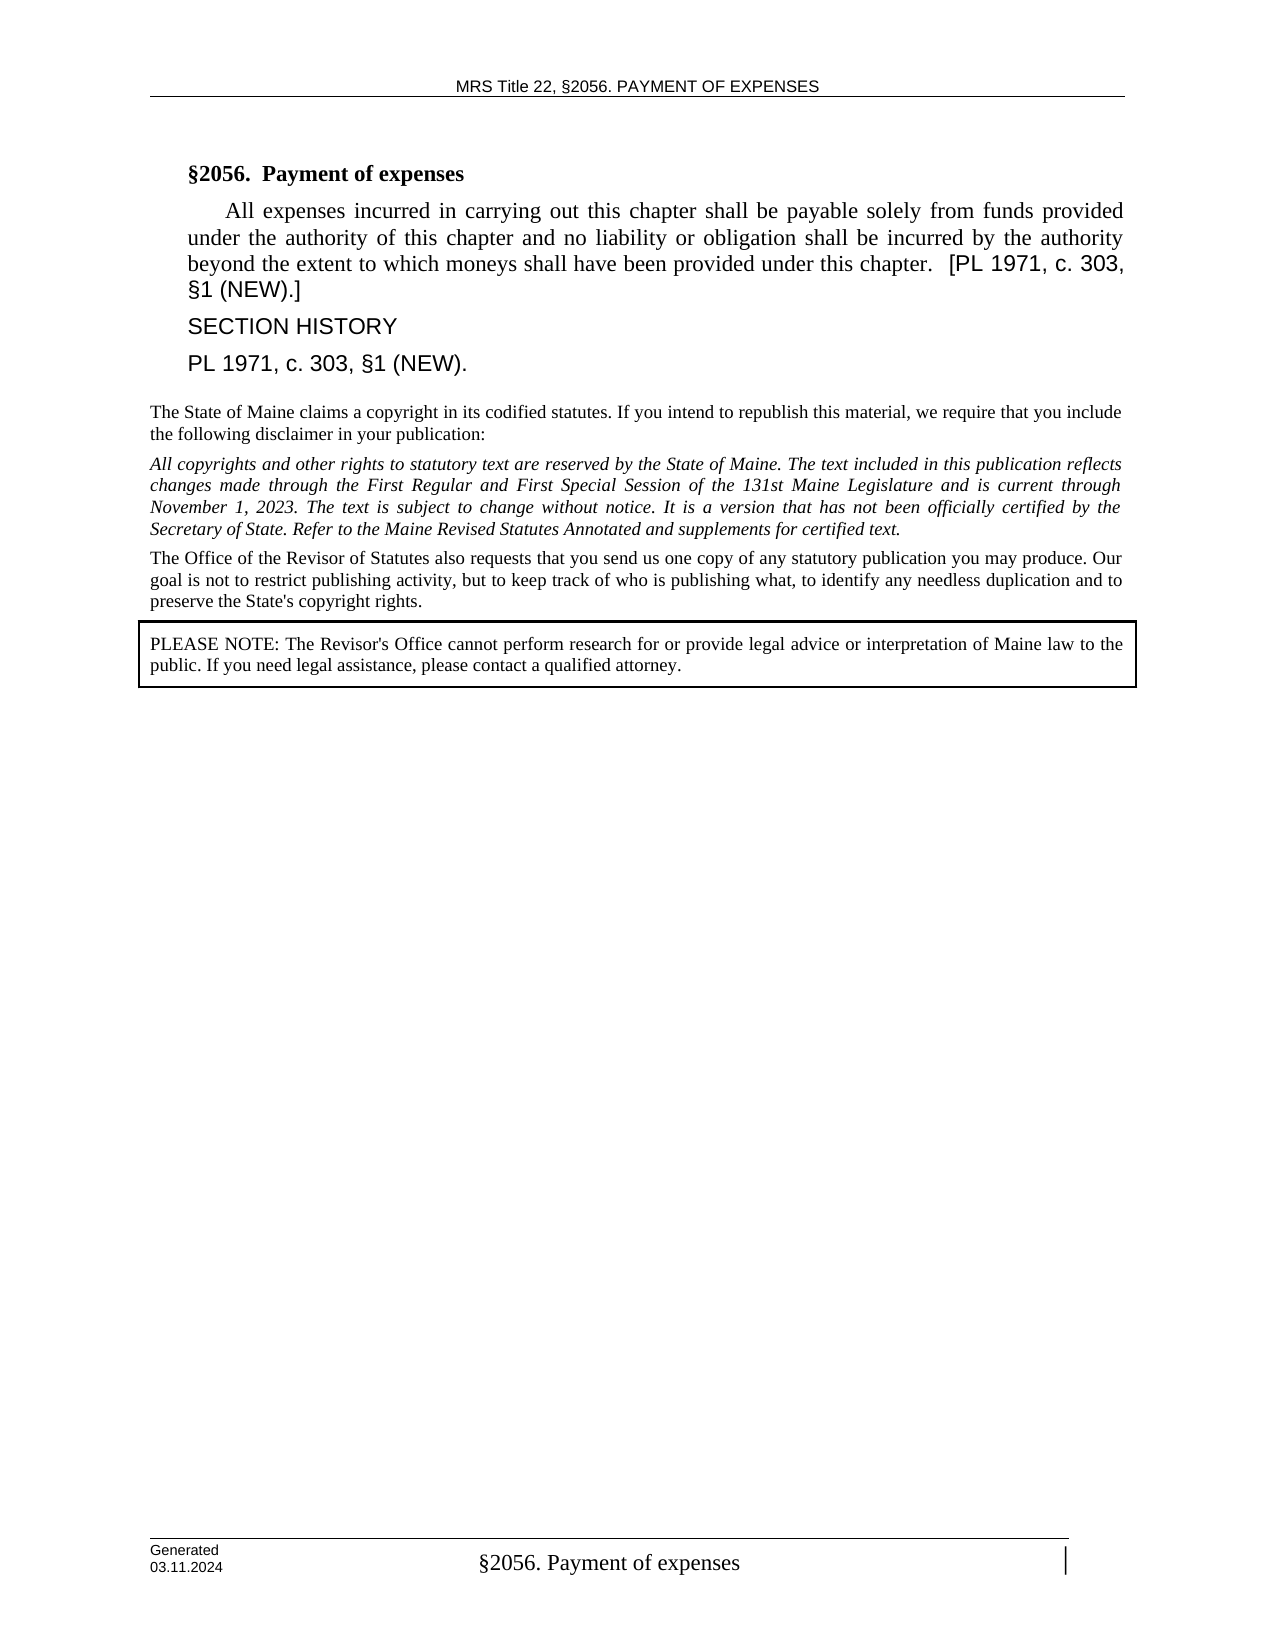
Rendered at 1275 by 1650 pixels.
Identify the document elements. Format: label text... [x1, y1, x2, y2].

text SECTION HISTORY [187, 313, 1125, 339]
text §2056. Payment of expenses [187, 160, 1125, 187]
text PLEASE NOTE: The Revisor's Office cannot perform research for or provide legal advice or interpretation of Maine law to the public. If you need legal assistance, please contact a qualified attorney. [140, 623, 1135, 686]
text PL 1971, c. 303, §1 (NEW). [187, 350, 1125, 376]
text All copyrights and other rights to statutory text are reserved by the State of Maine. The text included in this publication reflects changes made through the First Regular and First Special Session of the 131st Maine Legislature and is current through November 1, 2023 . The text is subject to change without notice. It is a version that has not been officially certified by the Secretary of State. Refer to the Maine Revised Statutes Annotated and supplements for certified text. [150, 453, 1125, 539]
text All expenses incurred in carrying out this chapter shall be payable solely from funds provided under the authority of this chapter and no liability or obligation shall be incurred by the authority beyond the extent to which moneys shall have been provided under this chapter. [PL 1971, c. 303, §1 (NEW).] [187, 197, 1125, 303]
text The Office of the Revisor of Statutes also requests that you send us one copy of any statutory publication you may produce. Our goal is not to restrict publishing activity, but to keep track of who is publishing what, to identify any needless duplication and to preserve the State's copyright rights. [150, 547, 1125, 612]
text The State of Maine claims a copyright in its codified statutes. If you intend to republish this material, we require that you include the following disclaimer in your publication: [150, 401, 1125, 444]
